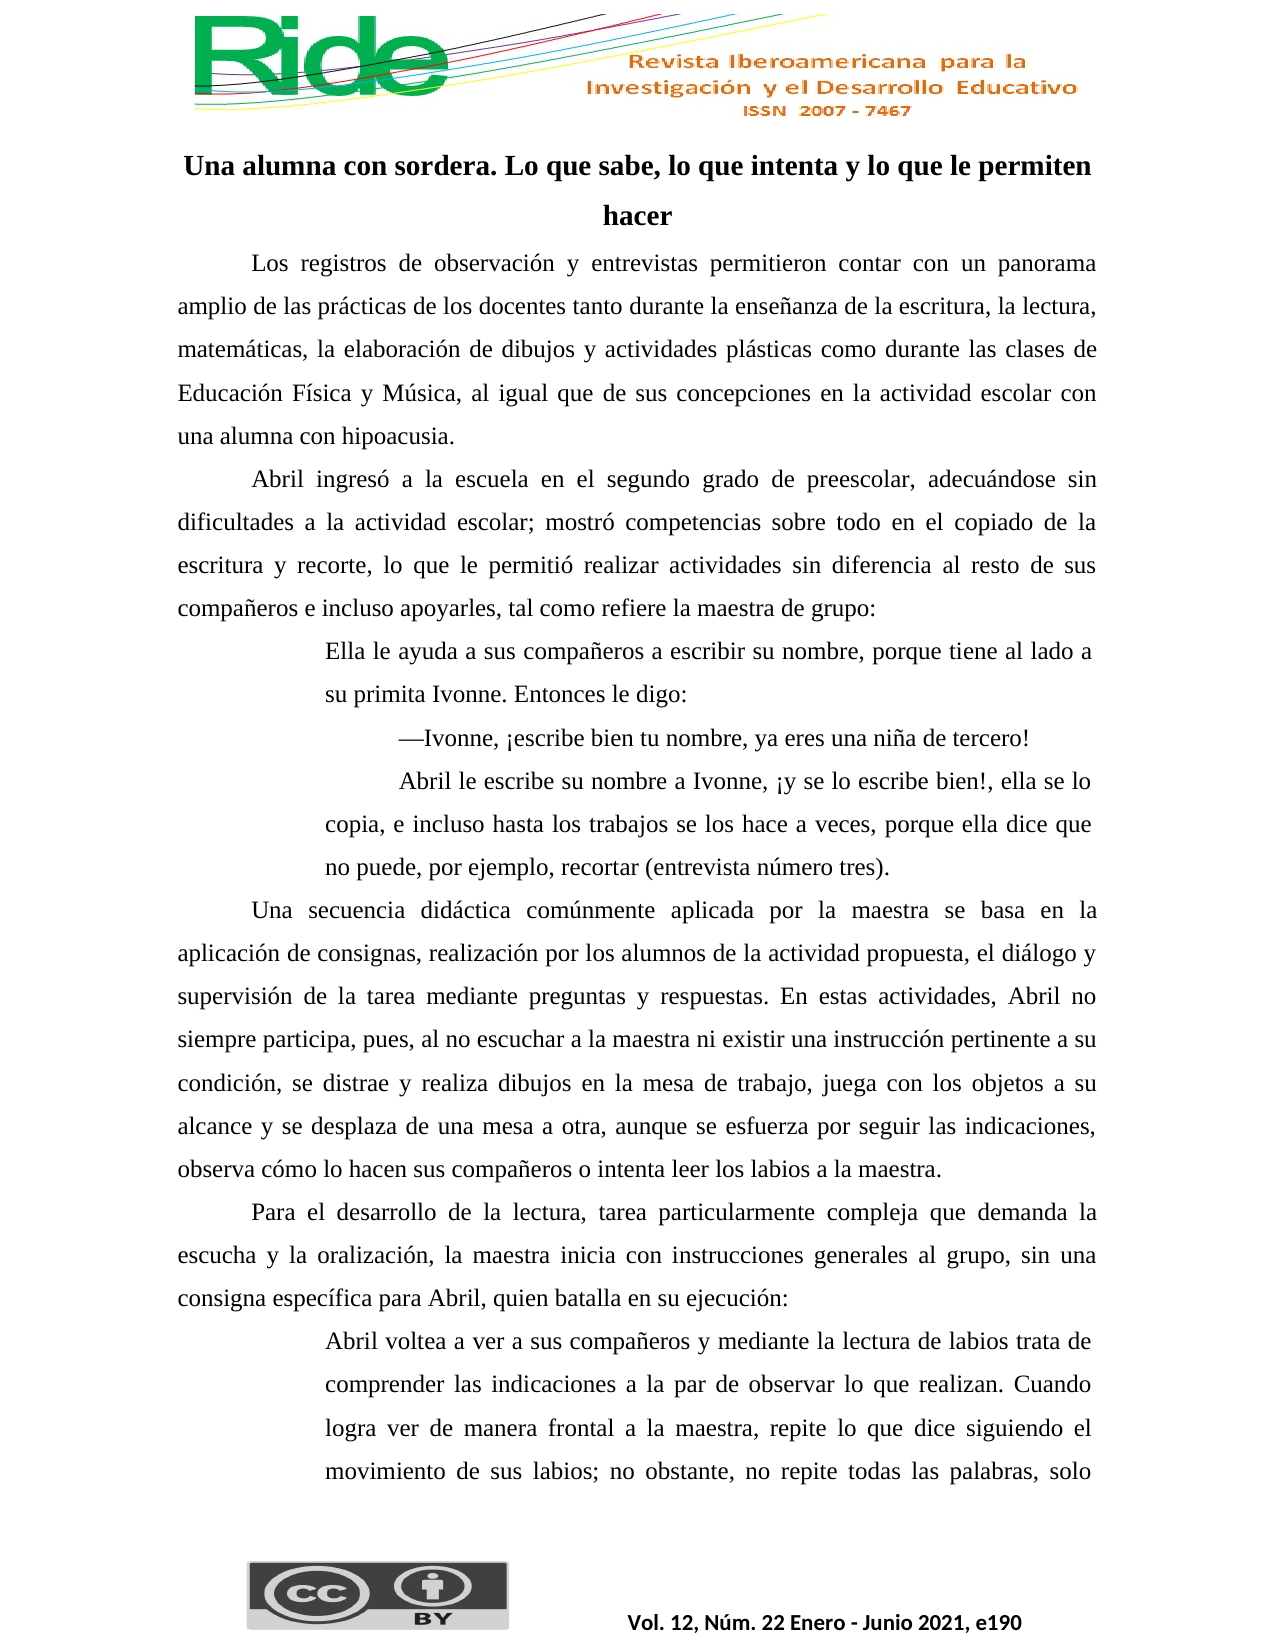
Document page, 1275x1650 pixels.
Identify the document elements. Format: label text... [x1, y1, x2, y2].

text Una alumna con sordera. Lo que sabe, lo que intenta y lo que le permiten hacer [177, 148, 1098, 231]
text Para el desarrollo de la lectura, tarea particularmente compleja que demanda la escucha y la oralización, la maestra inicia con instrucciones generales al grupo, sin una consigna específica para Abril, quien batalla en su ejecución: [177, 1197, 1098, 1312]
text Abril ingresó a la escuela en el segundo grado de preescolar, adecuándose sin dificultades a la actividad escolar; mostró competencias sobre todo en el copiado de la escritura y recorte, lo que le permitió realizar actividades sin diferencia al resto de sus compañeros e incluso apoyarles, tal como refiere la maestra de grupo: [177, 464, 1098, 622]
text —Ivonne, ¡escribe bien tu nombre, ya eres una niña de tercero! [325, 723, 1093, 751]
picture [194, 14, 1081, 119]
text Abril le escribe su nombre a Ivonne, ¡y se lo escribe bien!, ella se lo copia, e incluso hasta los trabajos se los hace a veces, porque ella dice que no puede, por ejemplo, recortar (entrevista número tres). [325, 766, 1093, 881]
text Ella le ayuda a sus compañeros a escribir su nombre, porque tiene al lado a su primita Ivonne. Entonces le digo: [325, 636, 1093, 708]
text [325, 1326, 1093, 1484]
picture [246, 1561, 510, 1630]
text Los registros de observación y entrevistas permitieron contar con un panorama amplio de las prácticas de los docentes tanto durante la enseñanza de la escritura, la lectura, matemáticas, la elaboración de dibujos y actividades plásticas como durante las clases de Educación Física y Música, al igual que de sus concepciones en la actividad escolar con una alumna con hipoacusia. [177, 248, 1098, 449]
text Una secuencia didáctica comúnmente aplicada por la maestra se basa en la aplicación de consignas, realización por los alumnos de la actividad propuesta, el diálogo y supervisión de la tarea mediante preguntas y respuestas. En estas actividades, Abril no siempre participa, pues, al no escuchar a la maestra ni existir una instrucción pertinente a su condición, se distrae y realiza dibujos en la mesa de trabajo, juega con los objetos a su alcance y se desplaza de una mesa a otra, aunque se esfuerza por seguir las indicaciones, observa cómo lo hacen sus compañeros o intenta leer los labios a la maestra. [177, 895, 1098, 1183]
